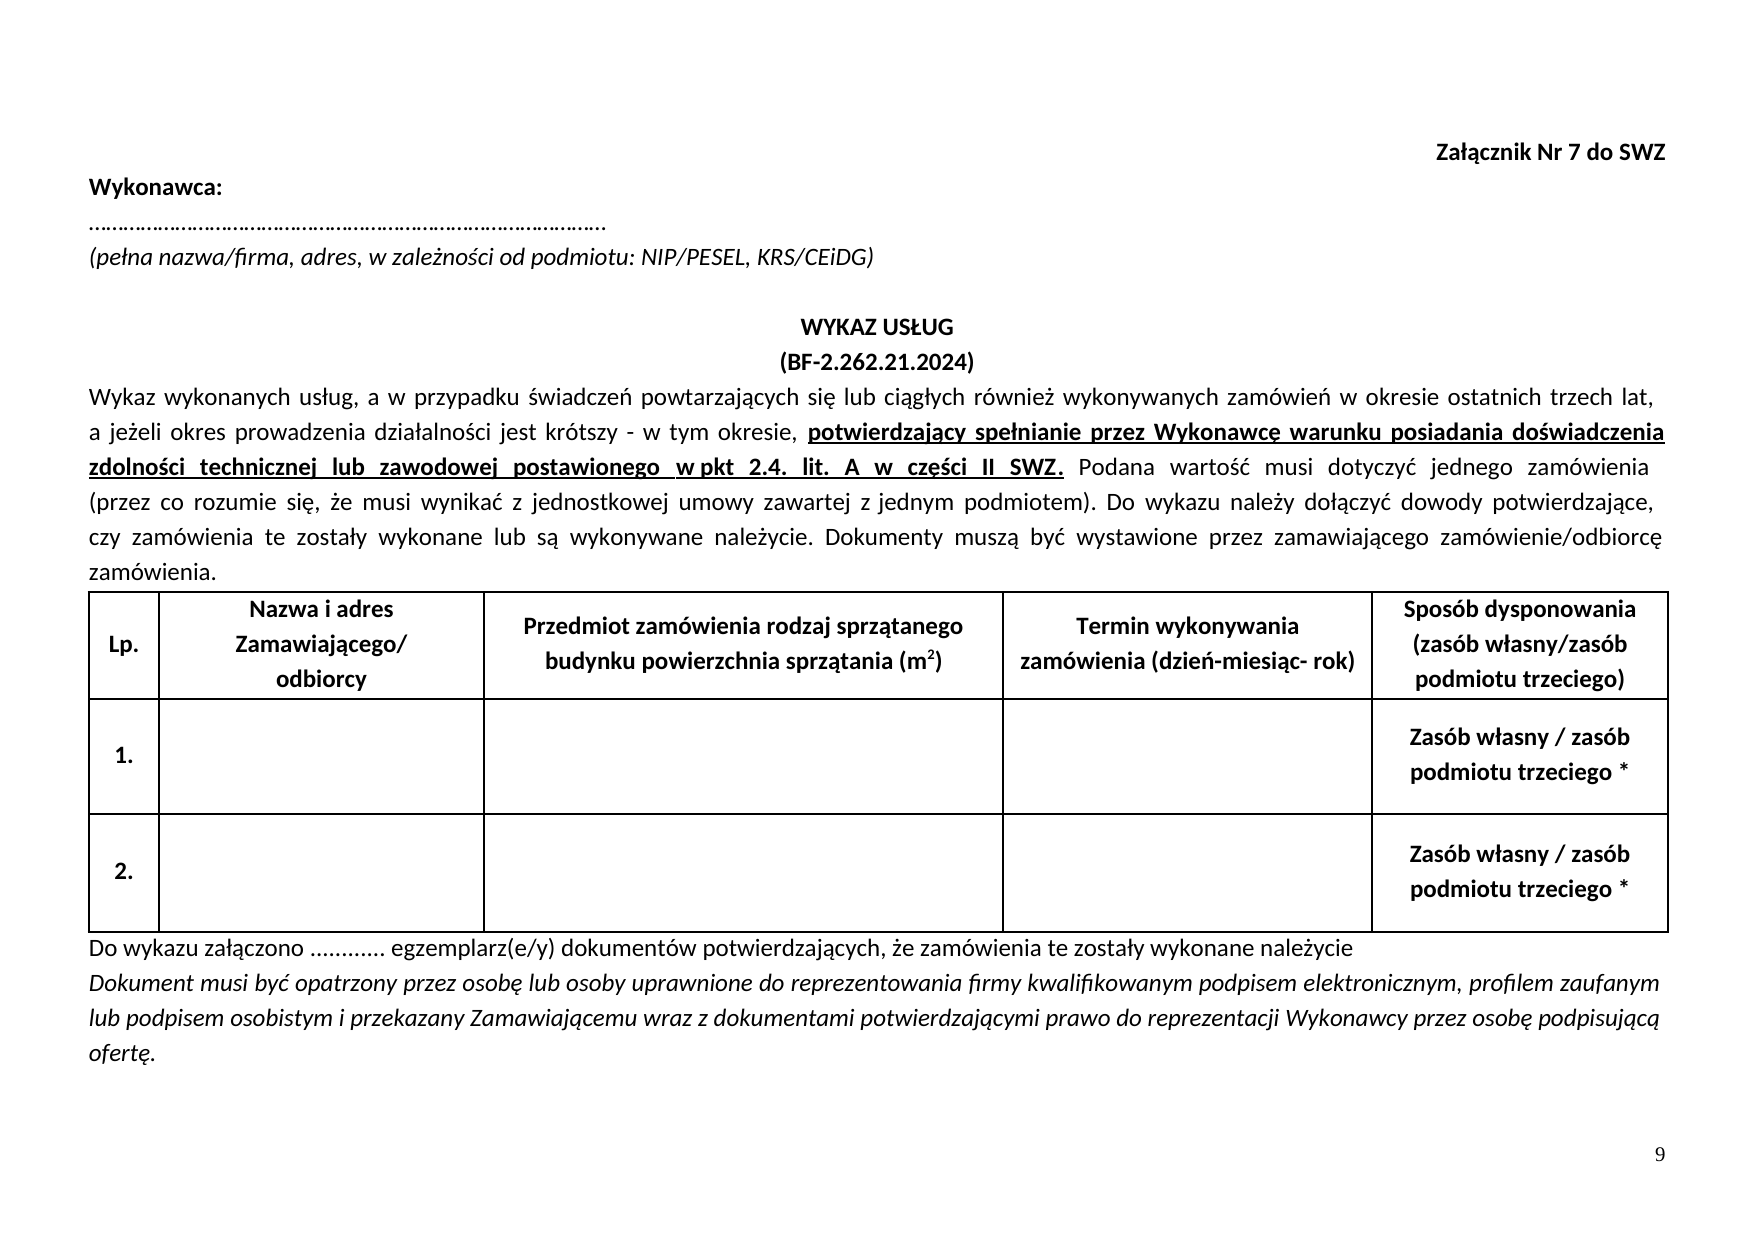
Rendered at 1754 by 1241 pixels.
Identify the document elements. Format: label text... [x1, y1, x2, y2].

table_header Lp. [90, 593, 158, 698]
table_cell [1004, 815, 1371, 931]
table_cell [485, 815, 1002, 931]
table_header Przedmiot zamówienia rodzaj sprzątanego budynku powierzchnia sprzątania (m2) [485, 593, 1002, 698]
table_cell [1004, 700, 1371, 813]
text (BF-2.262.21.2024) [89, 346, 1665, 376]
table_cell [160, 700, 483, 813]
text WYKAZ USŁUG [89, 311, 1665, 341]
table_header Termin wykonywania zamówienia (dzień-miesiąc- rok) [1004, 593, 1371, 698]
text Wykonawca: [89, 171, 1665, 201]
text Dokument musi być opatrzony przez osobę lub osoby uprawnione do reprezentowania firmy kwalifikowanym podpisem elektronicznym, profilem zaufanym lub podpisem osobistym i przekazany Zamawiającemu wraz z dokumentami potwierdzającymi prawo do reprezentacji Wykonawcy przez osobę podpisującą ofertę. [89, 968, 1665, 1068]
table_cell Zasób własny / zasób podmiotu trzeciego * [1373, 815, 1667, 931]
table_header Nazwa i adres Zamawiającego/ odbiorcy [160, 593, 483, 698]
table_cell 2. [90, 815, 158, 931]
table_cell Zasób własny / zasób podmiotu trzeciego * [1373, 700, 1667, 813]
table_cell 1. [90, 700, 158, 813]
table_header Sposób dysponowania (zasób własny/zasób podmiotu trzeciego) [1373, 593, 1667, 698]
table_cell [485, 700, 1002, 813]
table_cell [160, 815, 483, 931]
text Załącznik Nr 7 do SWZ [1123, 136, 1665, 166]
text Wykaz wykonanych usług, a w przypadku świadczeń powtarzających się lub ciągłych również wykonywanych zamówień w okresie ostatnich trzech lat, a jeżeli okres prowadzenia działalności jest krótszy - w tym okresie, potwierdzający spełnianie przez Wykonawcę warunku posiadania doświadczenia zdolności technicznej lub zawodowej postawionego w pkt 2.4. lit. A w części II SWZ. Podana wartość musi dotyczyć jednego zamówienia (przez co rozumie się, że musi wynikać z jednostkowej umowy zawartej z jednym podmiotem). Do wykazu należy dołączyć dowody potwierdzające, czy zamówienia te zostały wykonane lub są wykonywane należycie. Dokumenty muszą być wystawione przez zamawiającego zamówienie/odbiorcę zamówienia. [89, 381, 1665, 586]
text (pełna nazwa/firma, adres, w zależności od podmiotu: NIP/PESEL, KRS/CEiDG) [89, 241, 1045, 271]
text ……………………………………………………………………………… [89, 206, 1045, 236]
text Do wykazu załączono ............ egzemplarz(e/y) dokumentów potwierdzających, że zamówienia te zostały wykonane należycie [89, 933, 1665, 963]
